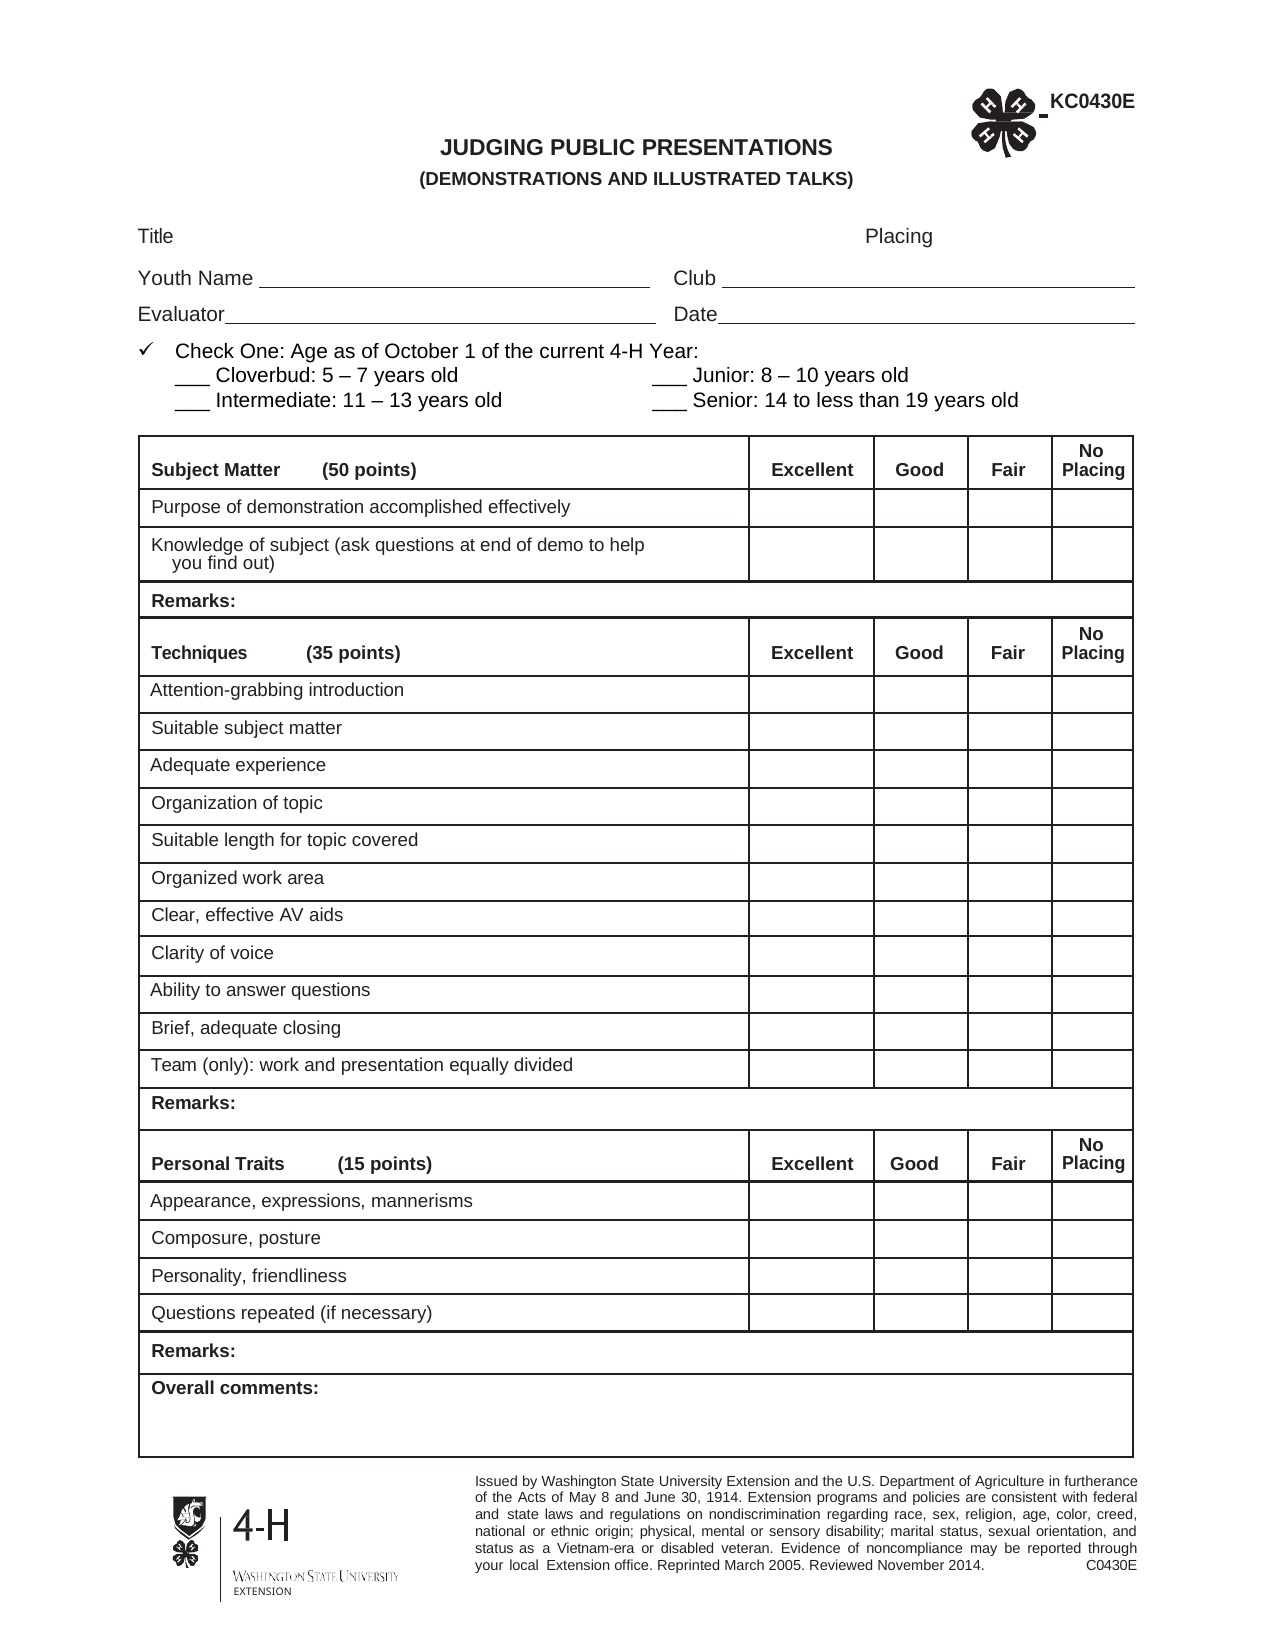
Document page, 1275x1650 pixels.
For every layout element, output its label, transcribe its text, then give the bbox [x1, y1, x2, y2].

subtitle Youth Name Club [137, 266, 1135, 290]
table_cell [750, 528, 873, 580]
table_cell [969, 1295, 1051, 1330]
table_cell [1053, 864, 1132, 900]
table_cell No Placing [1053, 619, 1132, 675]
text ___ Intermediate: 11 – 13 years old ___ Senior: 14 to less than 19 years old [175, 388, 1150, 412]
table_cell Organization of topic [140, 789, 748, 824]
table_cell [750, 1295, 873, 1330]
table_cell Excellent [750, 619, 873, 675]
table_cell Personality, friendliness [140, 1259, 748, 1293]
text KC0430E [1022, 89, 1135, 113]
text EXTENSION [233, 1584, 324, 1599]
table_cell [1053, 826, 1132, 862]
table_cell [875, 751, 967, 787]
table_cell [1053, 490, 1132, 526]
text Evaluator Date [137, 302, 1150, 326]
table_header Subject Matter (50 points) [140, 437, 748, 488]
table_cell [1053, 1183, 1132, 1219]
table_cell [969, 751, 1051, 787]
table_cell Techniques (35 points) [140, 619, 748, 675]
table_cell [875, 1221, 967, 1257]
text KC0430E [995, 89, 1014, 112]
table_cell [750, 1051, 873, 1087]
table_cell [750, 1221, 873, 1257]
table_cell [875, 864, 967, 900]
text Issued by Washington State University Extension and the U.S. Department of Agriculture in furtherance of the Acts of May 8 and June 30, 1914. Extension programs and policies are consistent with federal and state laws and regulations on nondiscrimination regarding race, sex, religion, age, color, creed, national or ethnic origin; physical, mental or sensory disability; marital status, sexual orientation, and status as a Vietnam-era or disabled veteran. Evidence of noncompliance may be reported through your local Extension office. Reprinted March 2005. Reviewed November 2014. C0430E [475, 1472, 1138, 1573]
table_cell [1053, 1221, 1132, 1257]
table_cell [875, 826, 967, 862]
table_cell [875, 528, 967, 580]
text (DEMONSTRATIONS AND ILLUSTRATED TALKS) [419, 167, 854, 189]
table_header Excellent [750, 437, 873, 488]
table_cell [750, 1014, 873, 1049]
table_cell [875, 1051, 967, 1087]
table_cell [1053, 1051, 1132, 1087]
table_cell [750, 977, 873, 1012]
table_cell [1053, 902, 1132, 935]
table_cell [1053, 1014, 1132, 1049]
table_cell [875, 714, 967, 749]
table_header Good [875, 437, 967, 488]
table_cell Suitable length for topic covered [140, 826, 748, 862]
table_cell [969, 1221, 1051, 1257]
table_cell [969, 1259, 1051, 1293]
table_cell Remarks: [140, 1089, 1132, 1129]
table_cell [969, 714, 1051, 749]
table_cell [969, 826, 1051, 862]
table_cell [875, 1295, 967, 1330]
text JUDGING PUBLIC PRESENTATIONS [419, 134, 854, 161]
table_cell Remarks: [140, 583, 1132, 616]
table_cell Appearance, expressions, mannerisms [140, 1183, 748, 1219]
subtitle Title Placing [137, 224, 1135, 248]
table_cell Brief, adequate closing [140, 1014, 748, 1049]
table_cell Knowledge of subject (ask questions at end of demo to help you find out) [140, 528, 748, 580]
table_cell [1053, 751, 1132, 787]
table_cell [969, 1014, 1051, 1049]
table_cell [750, 751, 873, 787]
table_cell [969, 677, 1051, 712]
picture [232, 1570, 399, 1582]
table_cell [1053, 714, 1132, 749]
table_cell [969, 937, 1051, 975]
table_cell Good [875, 619, 967, 675]
table_cell [1053, 1295, 1132, 1330]
table_cell Suitable subject matter [140, 714, 748, 749]
table_cell [875, 1183, 967, 1219]
table_cell [1053, 977, 1132, 1012]
table_header No Placing [1053, 437, 1132, 488]
table_cell Ability to answer questions [140, 977, 748, 1012]
table_cell [1053, 937, 1132, 975]
table_cell [875, 1014, 967, 1049]
table_cell [875, 902, 967, 935]
table_cell [875, 1259, 967, 1293]
table_header Fair [969, 437, 1051, 488]
table_cell Good [875, 1131, 967, 1180]
table_cell Remarks: [140, 1333, 1132, 1373]
text ___ Cloverbud: 5 – 7 years old ___ Junior: 8 – 10 years old [175, 363, 1150, 387]
table_cell [969, 528, 1051, 580]
table_cell [750, 1183, 873, 1219]
text KC0430E [127, 89, 985, 113]
table_cell Clarity of voice [140, 937, 748, 975]
table_cell Team (only): work and presentation equally divided [140, 1051, 748, 1087]
table_cell Overall comments: [140, 1375, 1132, 1456]
table_cell [750, 937, 873, 975]
table_cell [750, 1259, 873, 1293]
table_cell [875, 677, 967, 712]
table_cell [750, 864, 873, 900]
table_cell [1053, 677, 1132, 712]
picture [172, 1540, 199, 1568]
table_cell Personal Traits (15 points) [140, 1131, 748, 1180]
table_cell [875, 937, 967, 975]
table_cell [750, 789, 873, 824]
table_cell Organized work area [140, 864, 748, 900]
table_cell [875, 789, 967, 824]
table_cell Questions repeated (if necessary) [140, 1295, 748, 1330]
table_cell [750, 902, 873, 935]
table_cell [1053, 528, 1132, 580]
table_cell [969, 789, 1051, 824]
table_cell Excellent [750, 1131, 873, 1180]
list Check One: Age as of October 1 of the current 4-H Year: [137, 338, 1150, 363]
table_cell [750, 677, 873, 712]
table_cell [969, 864, 1051, 900]
table_cell Fair [969, 619, 1051, 675]
table_cell [969, 1051, 1051, 1087]
table_cell [750, 714, 873, 749]
table_cell [1053, 789, 1132, 824]
table_cell Adequate experience [140, 751, 748, 787]
table_cell [1053, 1259, 1132, 1293]
table_cell [875, 977, 967, 1012]
table_cell [875, 490, 967, 526]
table_cell No Placing [1053, 1131, 1132, 1180]
table_cell Clear, effective AV aids [140, 902, 748, 935]
table_cell [969, 490, 1051, 526]
table_cell Attention-grabbing introduction [140, 677, 748, 712]
table_cell [750, 490, 873, 526]
table_cell [969, 977, 1051, 1012]
table_cell Composure, posture [140, 1221, 748, 1257]
table_cell Fair [969, 1131, 1051, 1180]
table_cell Purpose of demonstration accomplished effectively [140, 490, 748, 526]
table_cell [750, 826, 873, 862]
table_cell [969, 1183, 1051, 1219]
table_cell [969, 902, 1051, 935]
